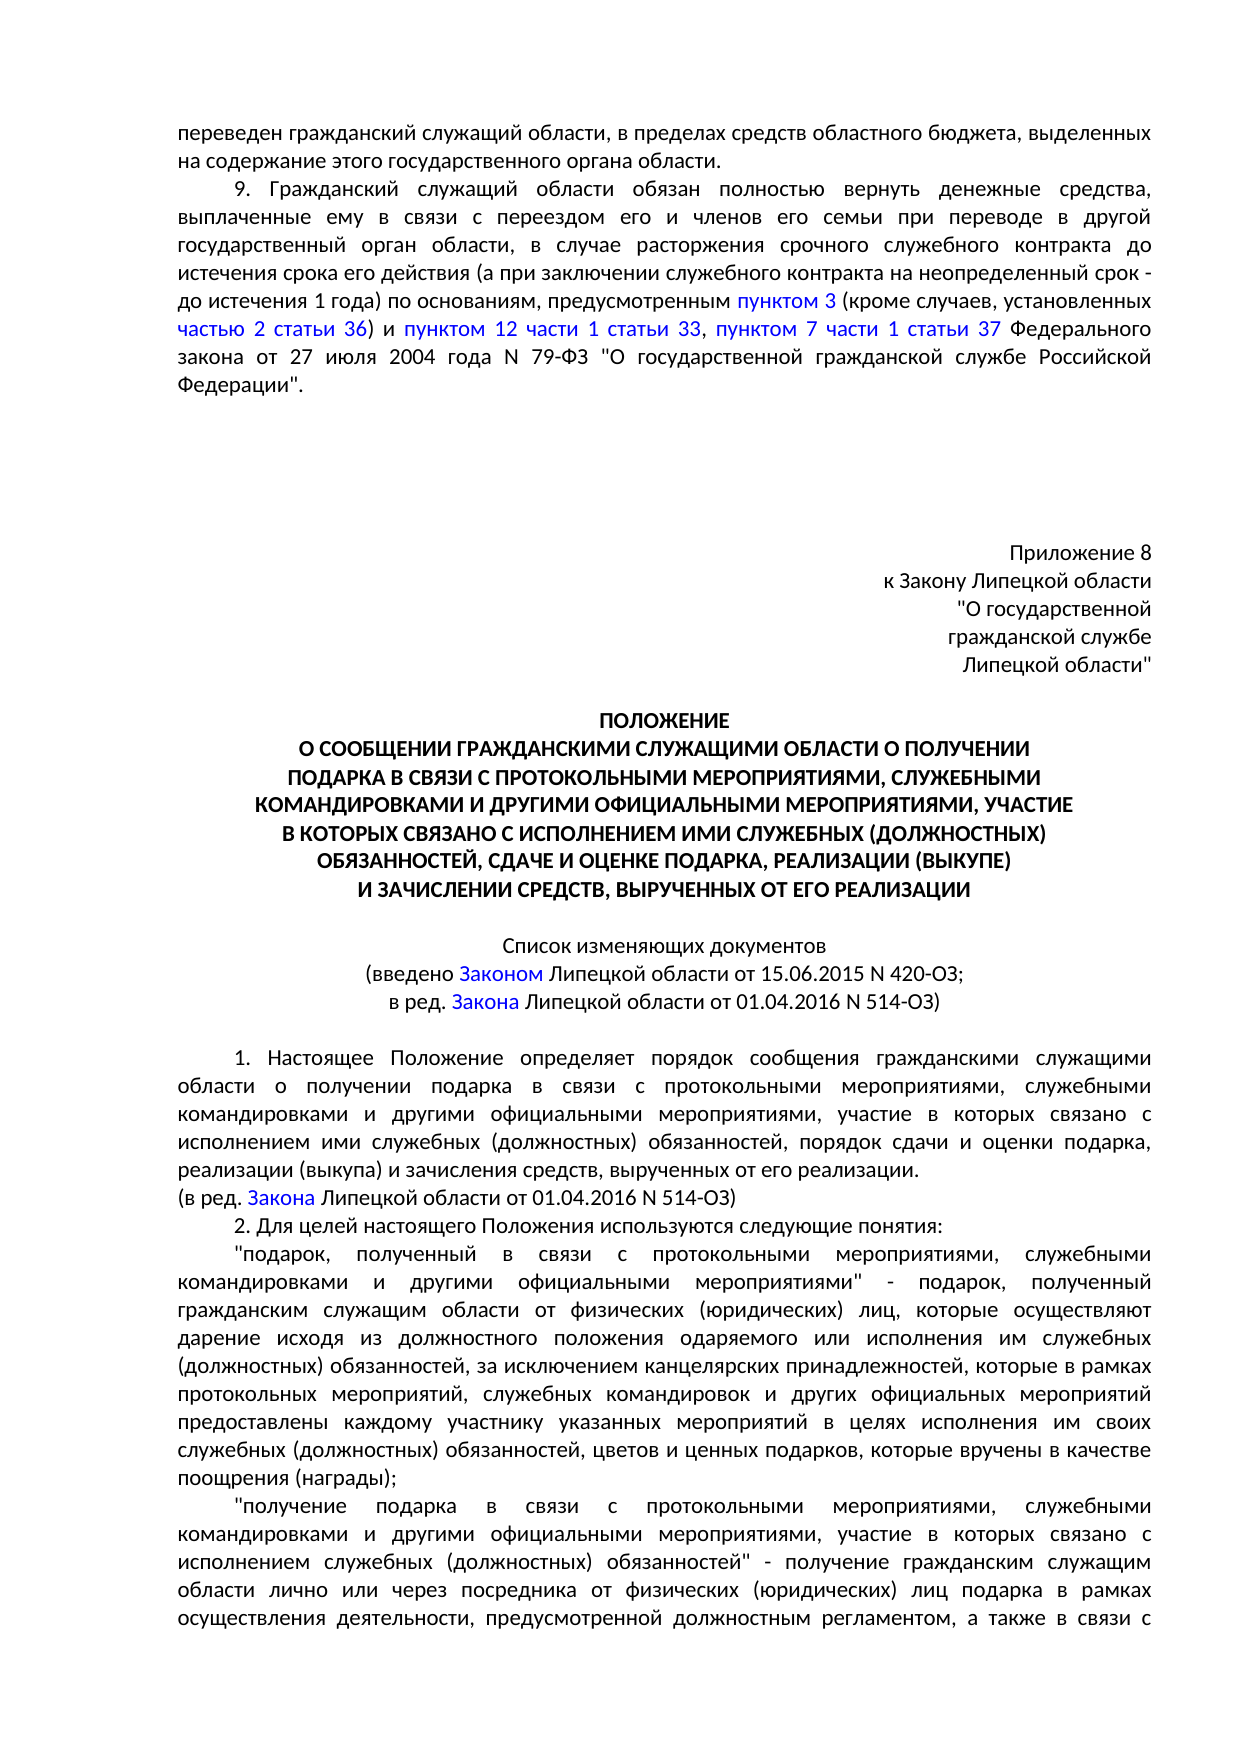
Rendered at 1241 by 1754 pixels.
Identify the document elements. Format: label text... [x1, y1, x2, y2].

text Список изменяющих документов [177, 931, 1152, 959]
title В КОТОРЫХ СВЯЗАНО С ИСПОЛНЕНИЕМ ИМИ СЛУЖЕБНЫХ (ДОЛЖНОСТНЫХ) [177, 819, 1152, 847]
title ПОДАРКА В СВЯЗИ С ПРОТОКОЛЬНЫМИ МЕРОПРИЯТИЯМИ, СЛУЖЕБНЫМИ [177, 763, 1152, 791]
text 1. Настоящее Положение определяет порядок сообщения гражданскими служащими области о получении подарка в связи с протокольными мероприятиями, служебными командировками и другими официальными мероприятиями, участие в которых связано с исполнением ими служебных (должностных) обязанностей, порядок сдачи и оценки подарка, реализации (выкупа) и зачисления средств, вырученных от его реализации. [177, 1043, 1152, 1183]
title О СООБЩЕНИИ ГРАЖДАНСКИМИ СЛУЖАЩИМИ ОБЛАСТИ О ПОЛУЧЕНИИ [177, 734, 1152, 763]
text 9. Гражданский служащий области обязан полностью вернуть денежные средства, выплаченные ему в связи с переездом его и членов его семьи при переводе в другой государственный орган области, в случае расторжения срочного служебного контракта до истечения срока его действия (а при заключении служебного контракта на неопределенный срок - до истечения 1 года) по основаниям, предусмотренным пунктом 3 (кроме случаев, установленных частью 2 статьи 36) и пунктом 12 части 1 статьи 33, пунктом 7 части 1 статьи 37 Федерального закона от 27 июля 2004 года N 79-ФЗ "О государственной гражданской службе Российской Федерации". [177, 174, 1152, 398]
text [177, 118, 1152, 174]
text Липецкой области" [177, 651, 1152, 678]
text Приложение 8 [177, 538, 1152, 566]
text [177, 1491, 1152, 1631]
text гражданской службе [177, 622, 1152, 651]
title И ЗАЧИСЛЕНИИ СРЕДСТВ, ВЫРУЧЕННЫХ ОТ ЕГО РЕАЛИЗАЦИИ [177, 875, 1152, 903]
text (введено Законом Липецкой области от 15.06.2015 N 420-ОЗ; [177, 959, 1152, 987]
text к Закону Липецкой области [177, 566, 1152, 594]
title ПОЛОЖЕНИЕ [177, 707, 1152, 734]
text "подарок, полученный в связи с протокольными мероприятиями, служебными командировками и другими официальными мероприятиями" - подарок, полученный гражданским служащим области от физических (юридических) лиц, которые осуществляют дарение исходя из должностного положения одаряемого или исполнения им служебных (должностных) обязанностей, за исключением канцелярских принадлежностей, которые в рамках протокольных мероприятий, служебных командировок и других официальных мероприятий предоставлены каждому участнику указанных мероприятий в целях исполнения им своих служебных (должностных) обязанностей, цветов и ценных подарков, которые вручены в качестве поощрения (награды); [177, 1239, 1152, 1491]
title КОМАНДИРОВКАМИ И ДРУГИМИ ОФИЦИАЛЬНЫМИ МЕРОПРИЯТИЯМИ, УЧАСТИЕ [177, 791, 1152, 819]
text "О государственной [177, 594, 1152, 622]
text 2. Для целей настоящего Положения используются следующие понятия: [177, 1211, 1152, 1239]
title ОБЯЗАННОСТЕЙ, СДАЧЕ И ОЦЕНКЕ ПОДАРКА, РЕАЛИЗАЦИИ (ВЫКУПЕ) [177, 847, 1152, 875]
text в ред. Закона Липецкой области от 01.04.2016 N 514-ОЗ) [177, 987, 1152, 1015]
text (в ред. Закона Липецкой области от 01.04.2016 N 514-ОЗ) [177, 1183, 1152, 1211]
